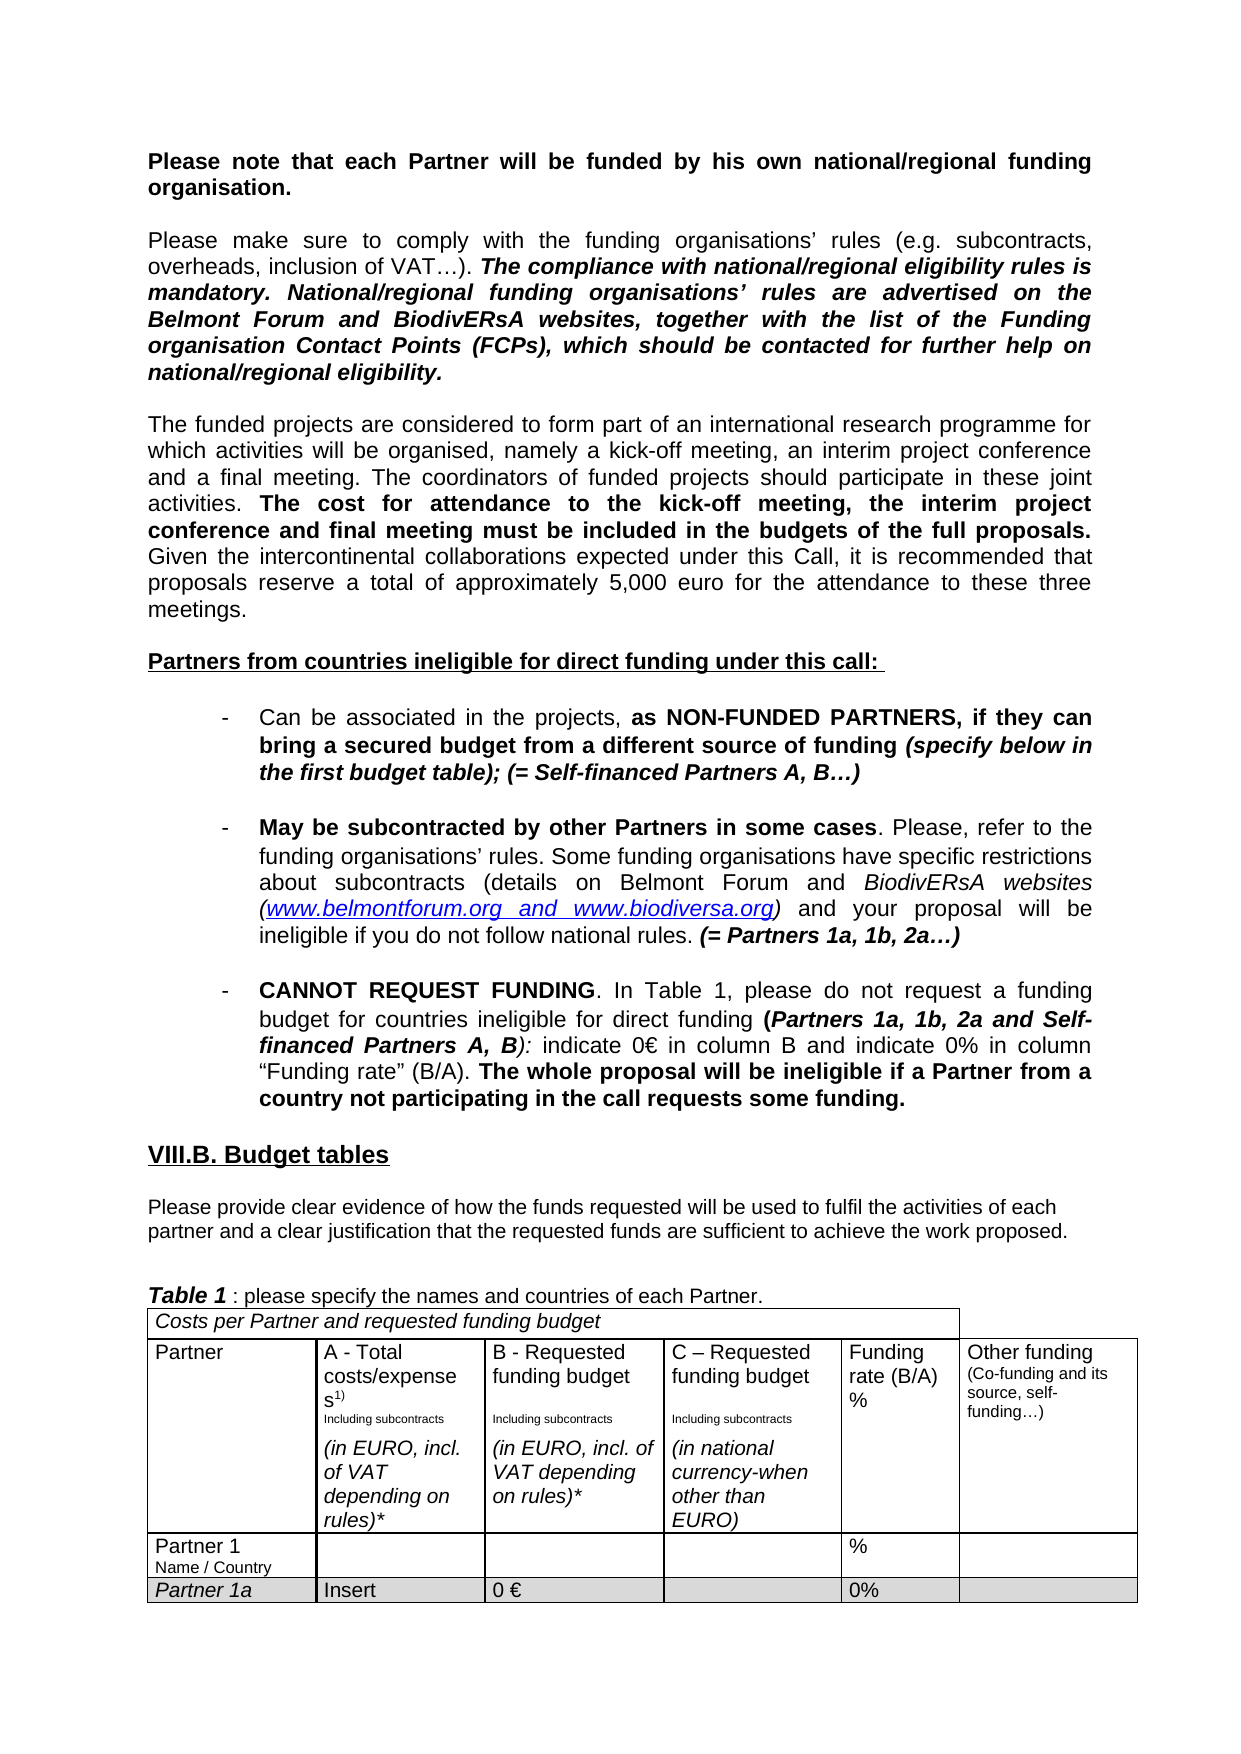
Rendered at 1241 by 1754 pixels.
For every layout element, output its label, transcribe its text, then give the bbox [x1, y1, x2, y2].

table_cell 0% [842, 1578, 959, 1602]
list CANNOT REQUEST FUNDING. In Table 1, please do not request a funding budget for countries ineligible for direct funding (Partners 1a, 1b, 2a and Self-financed Partners A, B): indicate 0€ in column B and indicate 0% in column “Funding rate” (B/A). The whole proposal will be ineligible if a Partner from a country not participating in the call requests some funding. [221, 974, 1093, 1111]
table_cell 0 € [486, 1578, 663, 1602]
table_cell [318, 1534, 484, 1577]
table_cell Funding rate (B/A) % [842, 1340, 959, 1532]
text The funded projects are considered to form part of an international research programme for which activities will be organised, namely a kick-off meeting, an interim project conference and a final meeting. The coordinators of funded projects should participate in these joint activities. The cost for attendance to the kick-off meeting, the interim project conference and final meeting must be included in the budgets of the full proposals. Given the intercontinental collaborations expected under this Call, it is recommended that proposals reserve a total of approximately 5,000 euro for the attendance to these three meetings. [148, 411, 1093, 622]
list May be subcontracted by other Partners in some cases. Please, refer to the funding organisations’ rules. Some funding organisations have specific restrictions about subcontracts (details on Belmont Forum and BiodivERsA websites (www.belmontforum.org and www.biodiversa.org) and your proposal will be ineligible if you do not follow national rules. (= Partners 1a, 1b, 2a…) [221, 811, 1093, 948]
text Table 1 : please specify the names and countries of each Partner. [148, 1282, 1093, 1308]
table_cell Other funding (Co-funding and its source, self-funding…) [960, 1339, 1137, 1532]
text Please note that each Partner will be funded by his own national/regional funding organisation. [148, 148, 1093, 200]
list Can be associated in the projects, as NON-FUNDED PARTNERS, if they can bring a secured budget from a different source of funding (specify below in the first budget table); (= Self-financed Partners A, B…) [221, 701, 1093, 785]
table_cell Partner [148, 1340, 315, 1532]
table_cell [665, 1534, 841, 1577]
text Please make sure to comply with the funding organisations’ rules (e.g. subcontracts, overheads, inclusion of VAT…). The compliance with national/regional eligibility rules is mandatory. National/regional funding organisations’ rules are advertised on the Belmont Forum and BiodivERsA websites, together with the list of the Funding organisation Contact Points (FCPs), which should be contacted for further help on national/regional eligibility. [148, 227, 1093, 385]
table_cell A - Total costs/expenses1) Including subcontracts (in EURO, incl. of VAT depending on rules)* [318, 1340, 484, 1532]
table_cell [148, 1578, 315, 1602]
table_cell [960, 1578, 1137, 1602]
text Partners from countries ineligible for direct funding under this call: [148, 648, 1093, 675]
table_cell [960, 1534, 1137, 1577]
table_cell % [842, 1534, 959, 1577]
table_header Costs per Partner and requested funding budget [148, 1309, 959, 1338]
table_cell [665, 1578, 841, 1602]
text VIII.B. Budget tables [148, 1140, 1093, 1168]
table_cell B - Requested funding budget Including subcontracts (in EURO, incl. of VAT depending on rules)* [486, 1340, 663, 1532]
table_cell Partner 1 Name / Country [148, 1534, 315, 1577]
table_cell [318, 1578, 484, 1602]
text Please provide clear evidence of how the funds requested will be used to fulfil the activities of each partner and a clear justification that the requested funds are sufficient to achieve the work proposed. [148, 1195, 1093, 1243]
table_cell C – Requested funding budget Including subcontracts (in national currency-when other than EURO) [665, 1340, 841, 1532]
table_cell [486, 1534, 663, 1577]
